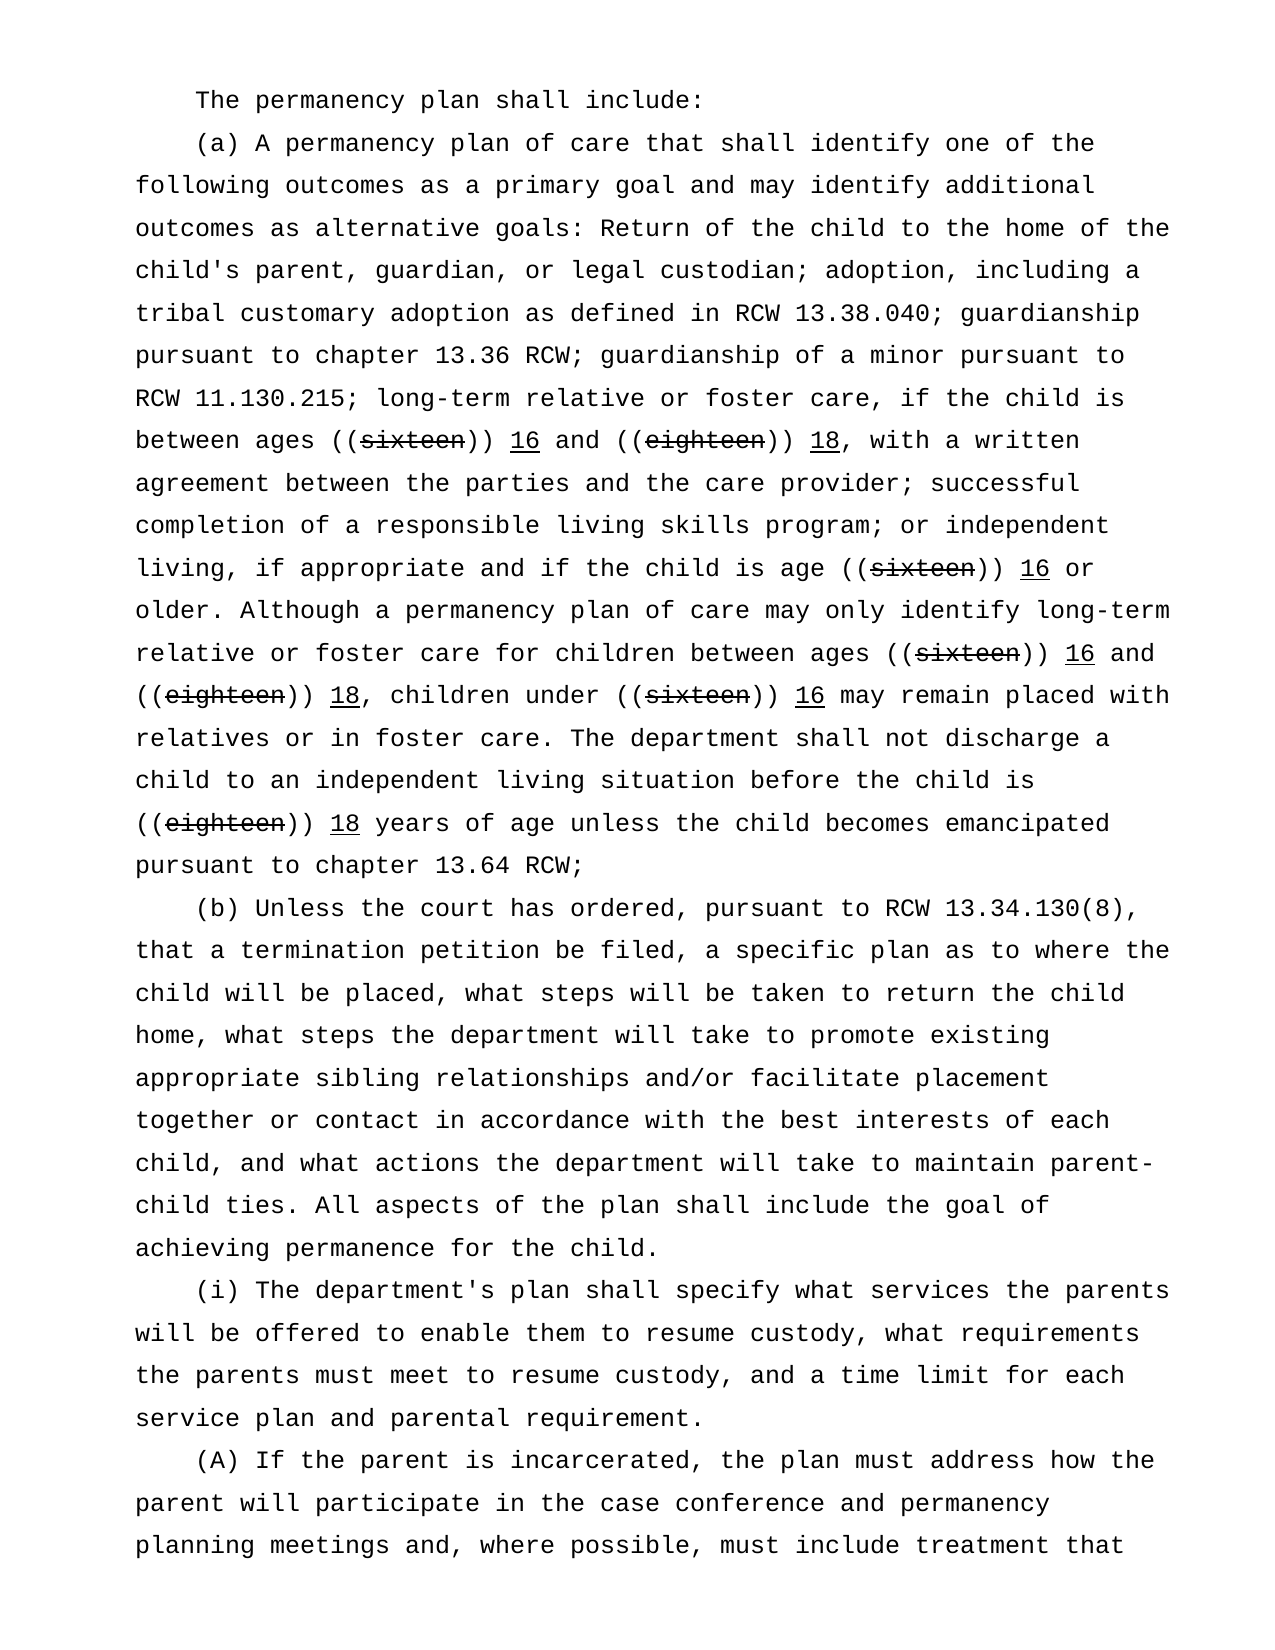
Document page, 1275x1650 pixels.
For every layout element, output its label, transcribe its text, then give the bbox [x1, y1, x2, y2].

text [135, 1435, 1170, 1562]
text (i) The department's plan shall specify what services the parents will be offered to enable them to resume custody, what requirements the parents must meet to resume custody, and a time limit for each service plan and parental requirement. [135, 1265, 1170, 1435]
text The permanency plan shall include: [135, 75, 1170, 117]
text (b) Unless the court has ordered, pursuant to RCW 13.34.130(8), that a termination petition be filed, a specific plan as to where the child will be placed, what steps will be taken to return the child home, what steps the department will take to promote existing appropriate sibling relationships and/or facilitate placement together or contact in accordance with the best interests of each child, and what actions the department will take to maintain parent-child ties. All aspects of the plan shall include the goal of achieving permanence for the child. [135, 882, 1170, 1265]
text (a) A permanency plan of care that shall identify one of the following outcomes as a primary goal and may identify additional outcomes as alternative goals: Return of the child to the home of the child's parent, guardian, or legal custodian; adoption, including a tribal customary adoption as defined in RCW 13.38.040; guardianship pursuant to chapter 13.36 RCW; guardianship of a minor pursuant to RCW 11.130.215; long-term relative or foster care, if the child is between ages ((sixteen)) 16 and ((eighteen)) 18, with a written agreement between the parties and the care provider; successful completion of a responsible living skills program; or independent living, if appropriate and if the child is age ((sixteen)) 16 or older. Although a permanency plan of care may only identify long-term relative or foster care for children between ages ((sixteen)) 16 and ((eighteen)) 18, children under ((sixteen)) 16 may remain placed with relatives or in foster care. The department shall not discharge a child to an independent living situation before the child is ((eighteen)) 18 years of age unless the child becomes emancipated pursuant to chapter 13.64 RCW; [135, 117, 1170, 882]
